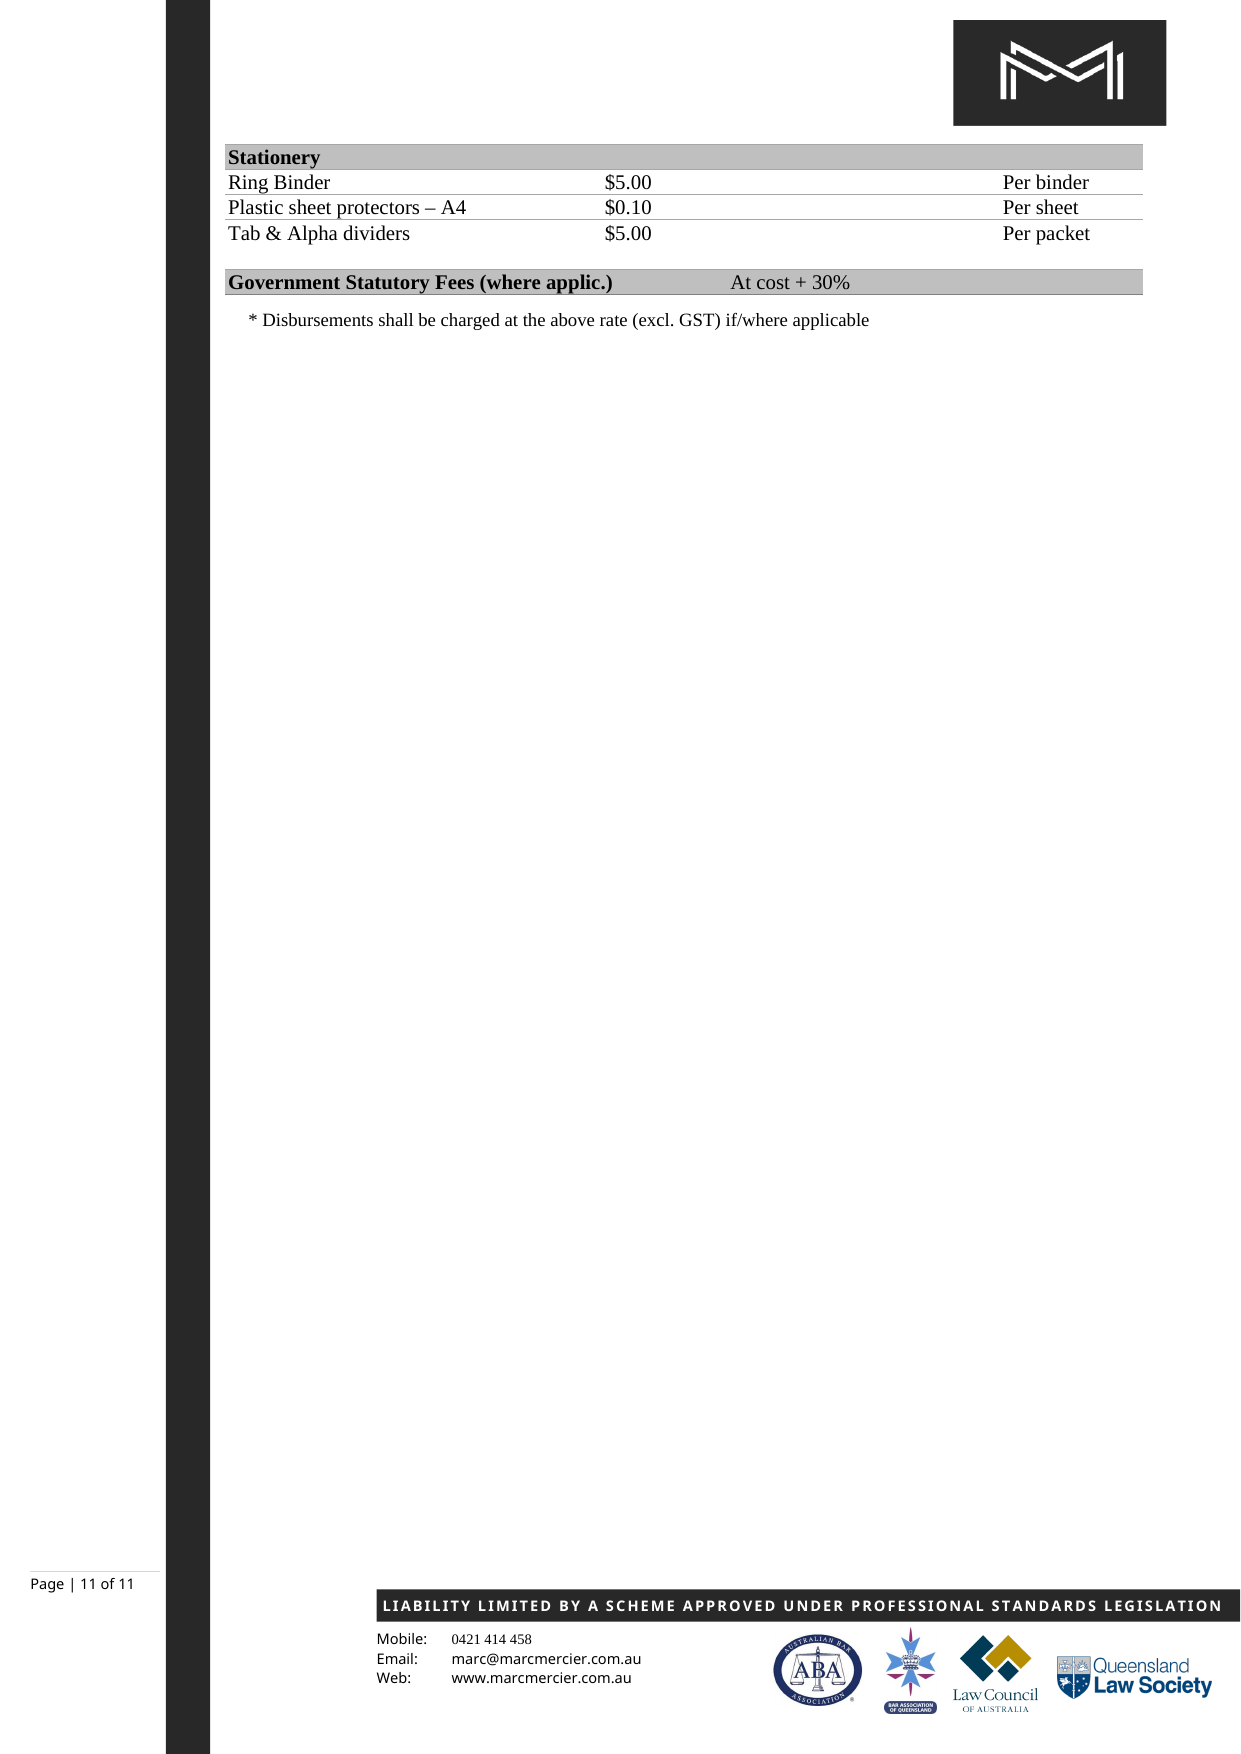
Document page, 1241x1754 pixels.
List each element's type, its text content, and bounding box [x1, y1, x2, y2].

table_cell [1000, 145, 1143, 169]
table_cell Government Statutory Fees (where applic.) [225, 270, 727, 294]
picture [772, 1633, 863, 1706]
table_cell Per sheet [1000, 195, 1143, 219]
table_cell $5.00 [602, 170, 1000, 194]
table_cell Plastic sheet protectors – A4 [225, 195, 602, 219]
table_cell $5.00 [602, 220, 1000, 268]
picture [953, 1635, 1038, 1712]
table_cell At cost + 30% [727, 270, 1143, 294]
table_cell Stationery [225, 145, 602, 169]
text * Disbursements shall be charged at the above rate (excl. GST) if/where applicable [248, 309, 1163, 331]
table_cell Per packet [1000, 220, 1143, 268]
table_cell $0.10 [602, 195, 1000, 219]
picture [884, 1627, 937, 1714]
table_cell Per binder [1000, 170, 1143, 194]
table_cell Ring Binder [225, 170, 602, 194]
picture [1057, 1655, 1212, 1701]
table_cell Tab & Alpha dividers [225, 220, 602, 268]
table_cell [602, 145, 1000, 169]
picture [953, 20, 1167, 126]
